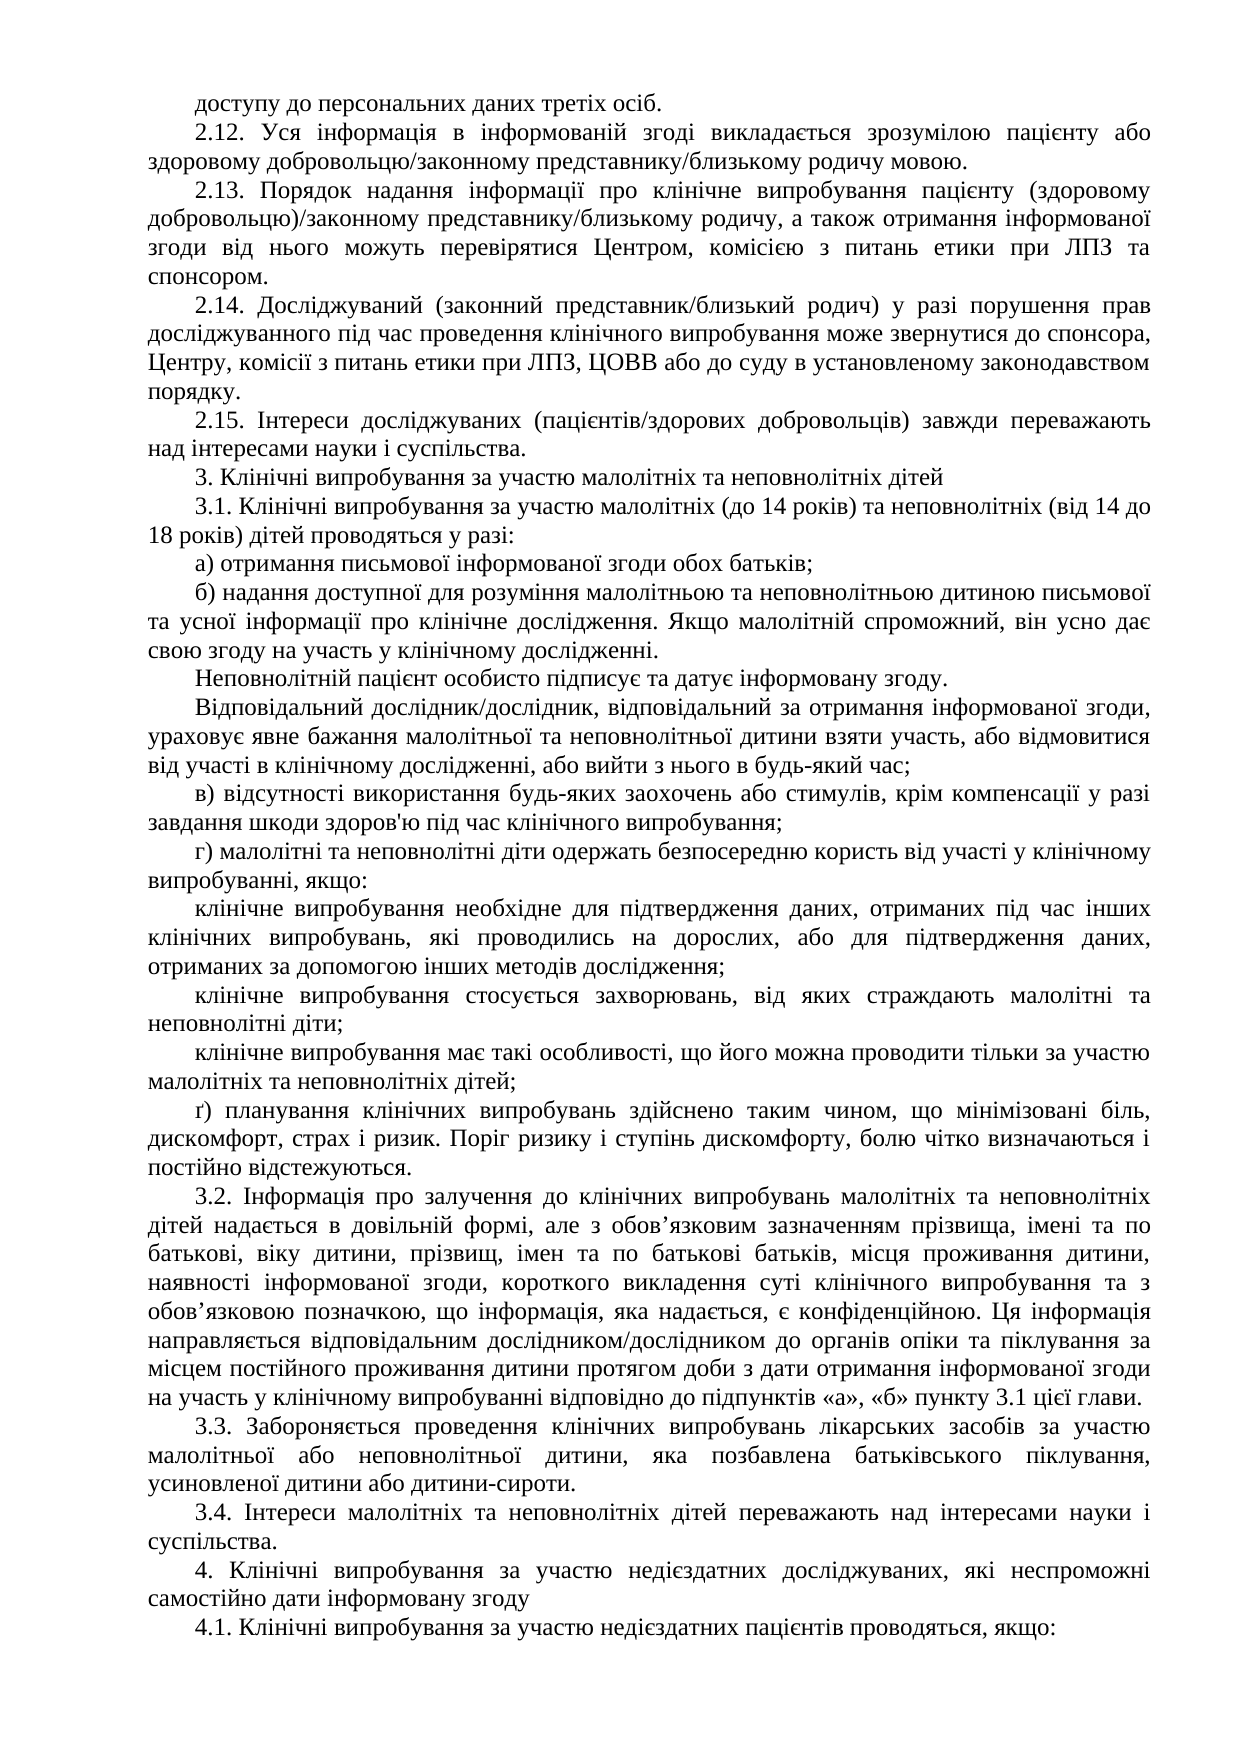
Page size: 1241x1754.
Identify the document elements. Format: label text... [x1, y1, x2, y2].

text ґ) планування клінічних випробувань здійснено таким чином, що мінімізовані біль, дискомфорт, страх і ризик. Поріг ризику і ступінь дискомфорту, болю чітко визначаються і постійно відстежуються. [148, 1095, 1152, 1181]
text Неповнолітній пацієнт особисто підписує та датує інформовану згоду. [148, 663, 1152, 692]
text 3.1. Клінічні випробування за участю малолітніх (до 14 років) та неповнолітніх (від 14 до 18 років) дітей проводяться у разі: [148, 491, 1152, 548]
text 3.2. Інформація про залучення до клінічних випробувань малолітніх та неповнолітніх дітей надається в довільній формі, але з обов’язковим зазначенням прізвища, імені та по батькові, віку дитини, прізвищ, імен та по батькові батьків, місця проживання дитини, наявності інформованої згоди, короткого викладення суті клінічного випробування та з обов’язковою позначкою, що інформація, яка надається, є конфіденційною. Ця інформація направляється відповідальним дослідником/дослідником до органів опіки та піклування за місцем постійного проживання дитини протягом доби з дати отримання інформованої згоди на участь у клінічному випробуванні відповідно до підпунктів «а», «б» пункту 3.1 цієї глави. [148, 1181, 1152, 1411]
text в) відсутності використання будь-яких заохочень або стимулів, крім компенсації у разі завдання шкоди здоров'ю під час клінічного випробування; [148, 778, 1152, 836]
text б) надання доступної для розуміння малолітньою та неповнолітньою дитиною письмової та усної інформації про клінічне дослідження. Якщо малолітній спроможний, він усно дає свою згоду на участь у клінічному дослідженні. [148, 577, 1152, 663]
text 2.15. Інтереси досліджуваних (пацієнтів/здорових добровольців) завжди переважають над інтересами науки і суспільства. [148, 405, 1152, 462]
text клінічне випробування необхідне для підтвердження даних, отриманих під час інших клінічних випробувань, які проводились на дорослих, або для підтвердження даних, отриманих за допомогою інших методів дослідження; [148, 893, 1152, 980]
text Відповідальний дослідник/дослідник, відповідальний за отримання інформованої згоди, ураховує явне бажання малолітньої та неповнолітньої дитини взяти участь, або відмовитися від участі в клінічному дослідженні, або вийти з нього в будь-який час; [148, 692, 1152, 778]
text 4.1. Клінічні випробування за участю недієздатних пацієнтів проводяться, якщо: [148, 1612, 1152, 1641]
text доступу до персональних даних третіх осіб. [148, 88, 1152, 117]
text 3.3. Забороняється проведення клінічних випробувань лікарських засобів за участю малолітньої або неповнолітньої дитини, яка позбавлена батьківського піклування, усиновленої дитини або дитини-сироти. [148, 1411, 1152, 1497]
text г) малолітні та неповнолітні діти одержать безпосередню користь від участі у клінічному випробуванні, якщо: [148, 836, 1152, 893]
text 2.12. Уся інформація в інформованій згоді викладається зрозумілою пацієнту або здоровому добровольцю/законному представнику/близькому родичу мовою. [148, 117, 1152, 175]
text 3.4. Інтереси малолітніх та неповнолітніх дітей переважають над інтересами науки і суспільства. [148, 1497, 1152, 1555]
text а) отримання письмової інформованої згоди обох батьків; [148, 548, 1152, 577]
text 2.14. Досліджуваний (законний представник/близький родич) у разі порушення прав досліджуванного під час проведення клінічного випробування може звернутися до спонсора, Центру, комісії з питань етики при ЛПЗ, ЦОВВ або до суду в установленому законодавством порядку. [148, 290, 1152, 405]
text 4. Клінічні випробування за участю недієздатних досліджуваних, які неспроможні самостійно дати інформовану згоду [148, 1555, 1152, 1612]
text клінічне випробування має такі особливості, що його можна проводити тільки за участю малолітніх та неповнолітніх дітей; [148, 1037, 1152, 1095]
text 2.13. Порядок надання інформації про клінічне випробування пацієнту (здоровому добровольцю)/законному представнику/близькому родичу, а також отримання інформованої згоди від нього можуть перевірятися Центром, комісією з питань етики при ЛПЗ та спонсором. [148, 175, 1152, 290]
text 3. Клінічні випробування за участю малолітніх та неповнолітніх дітей [148, 462, 1152, 491]
text клінічне випробування стосується захворювань, від яких страждають малолітні та неповнолітні діти; [148, 980, 1152, 1037]
